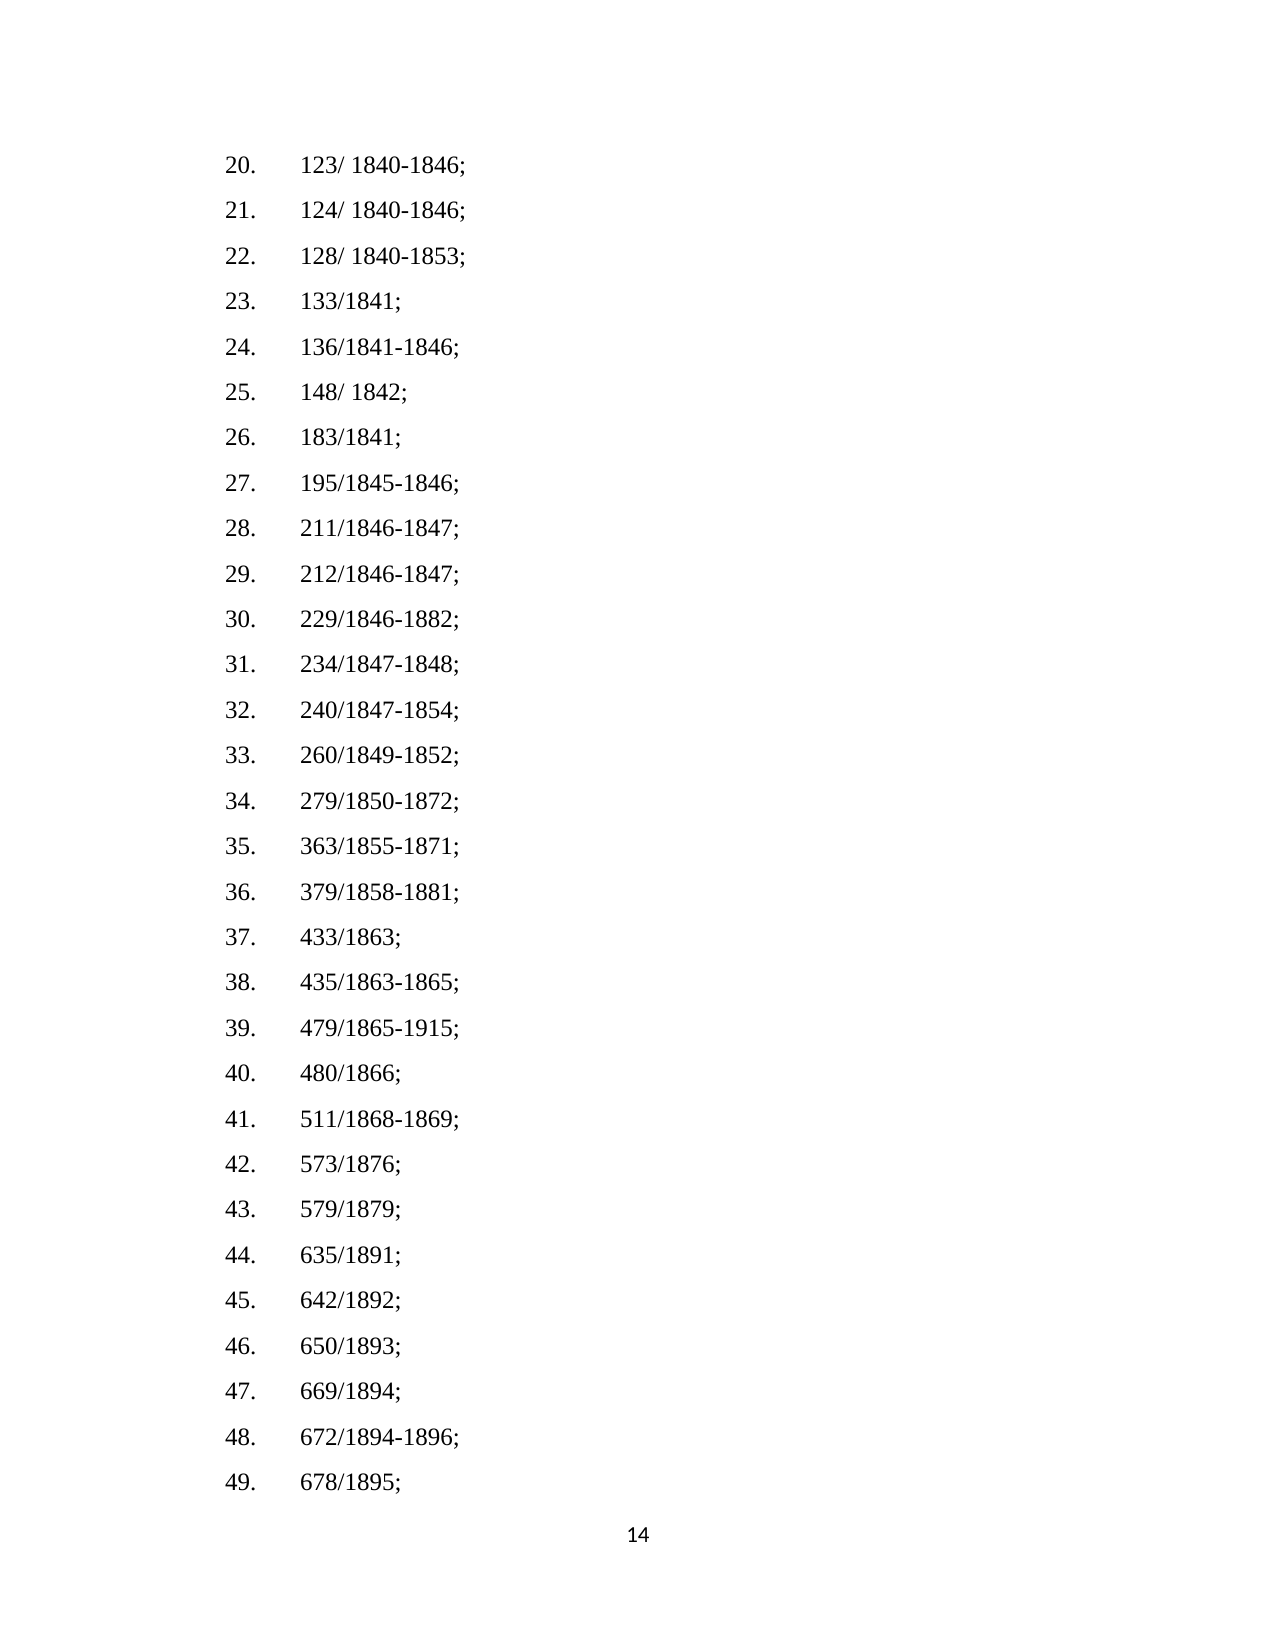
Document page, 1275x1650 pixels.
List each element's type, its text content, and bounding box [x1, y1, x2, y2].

text 37. 433/1863; [150, 922, 1125, 951]
text 49. 678/1895; [150, 1467, 1125, 1496]
text 35. 363/1855-1871; [150, 831, 1125, 860]
text 27. 195/1845-1846; [150, 468, 1125, 497]
text 44. 635/1891; [150, 1240, 1125, 1269]
text 34. 279/1850-1872; [150, 786, 1125, 814]
text 21. 124/ 1840-1846; [150, 195, 1125, 224]
text 42. 573/1876; [150, 1149, 1125, 1178]
text 47. 669/1894; [150, 1376, 1125, 1405]
text 26. 183/1841; [150, 422, 1125, 451]
text 31. 234/1847-1848; [150, 649, 1125, 678]
text 29. 212/1846-1847; [150, 559, 1125, 587]
text 36. 379/1858-1881; [150, 877, 1125, 905]
text 43. 579/1879; [150, 1194, 1125, 1223]
text 40. 480/1866; [150, 1058, 1125, 1087]
text 41. 511/1868-1869; [150, 1104, 1125, 1132]
text 48. 672/1894-1896; [150, 1422, 1125, 1450]
text 30. 229/1846-1882; [150, 604, 1125, 633]
text 45. 642/1892; [150, 1285, 1125, 1314]
text 20. 123/ 1840-1846; [150, 150, 1125, 179]
text 33. 260/1849-1852; [150, 740, 1125, 769]
text 25. 148/ 1842; [150, 377, 1125, 406]
text 39. 479/1865-1915; [150, 1013, 1125, 1042]
text 46. 650/1893; [150, 1331, 1125, 1359]
text 38. 435/1863-1865; [150, 967, 1125, 996]
text 28. 211/1846-1847; [150, 513, 1125, 542]
text 32. 240/1847-1854; [150, 695, 1125, 724]
text 24. 136/1841-1846; [150, 332, 1125, 360]
text 22. 128/ 1840-1853; [150, 241, 1125, 269]
text 23. 133/1841; [150, 286, 1125, 315]
